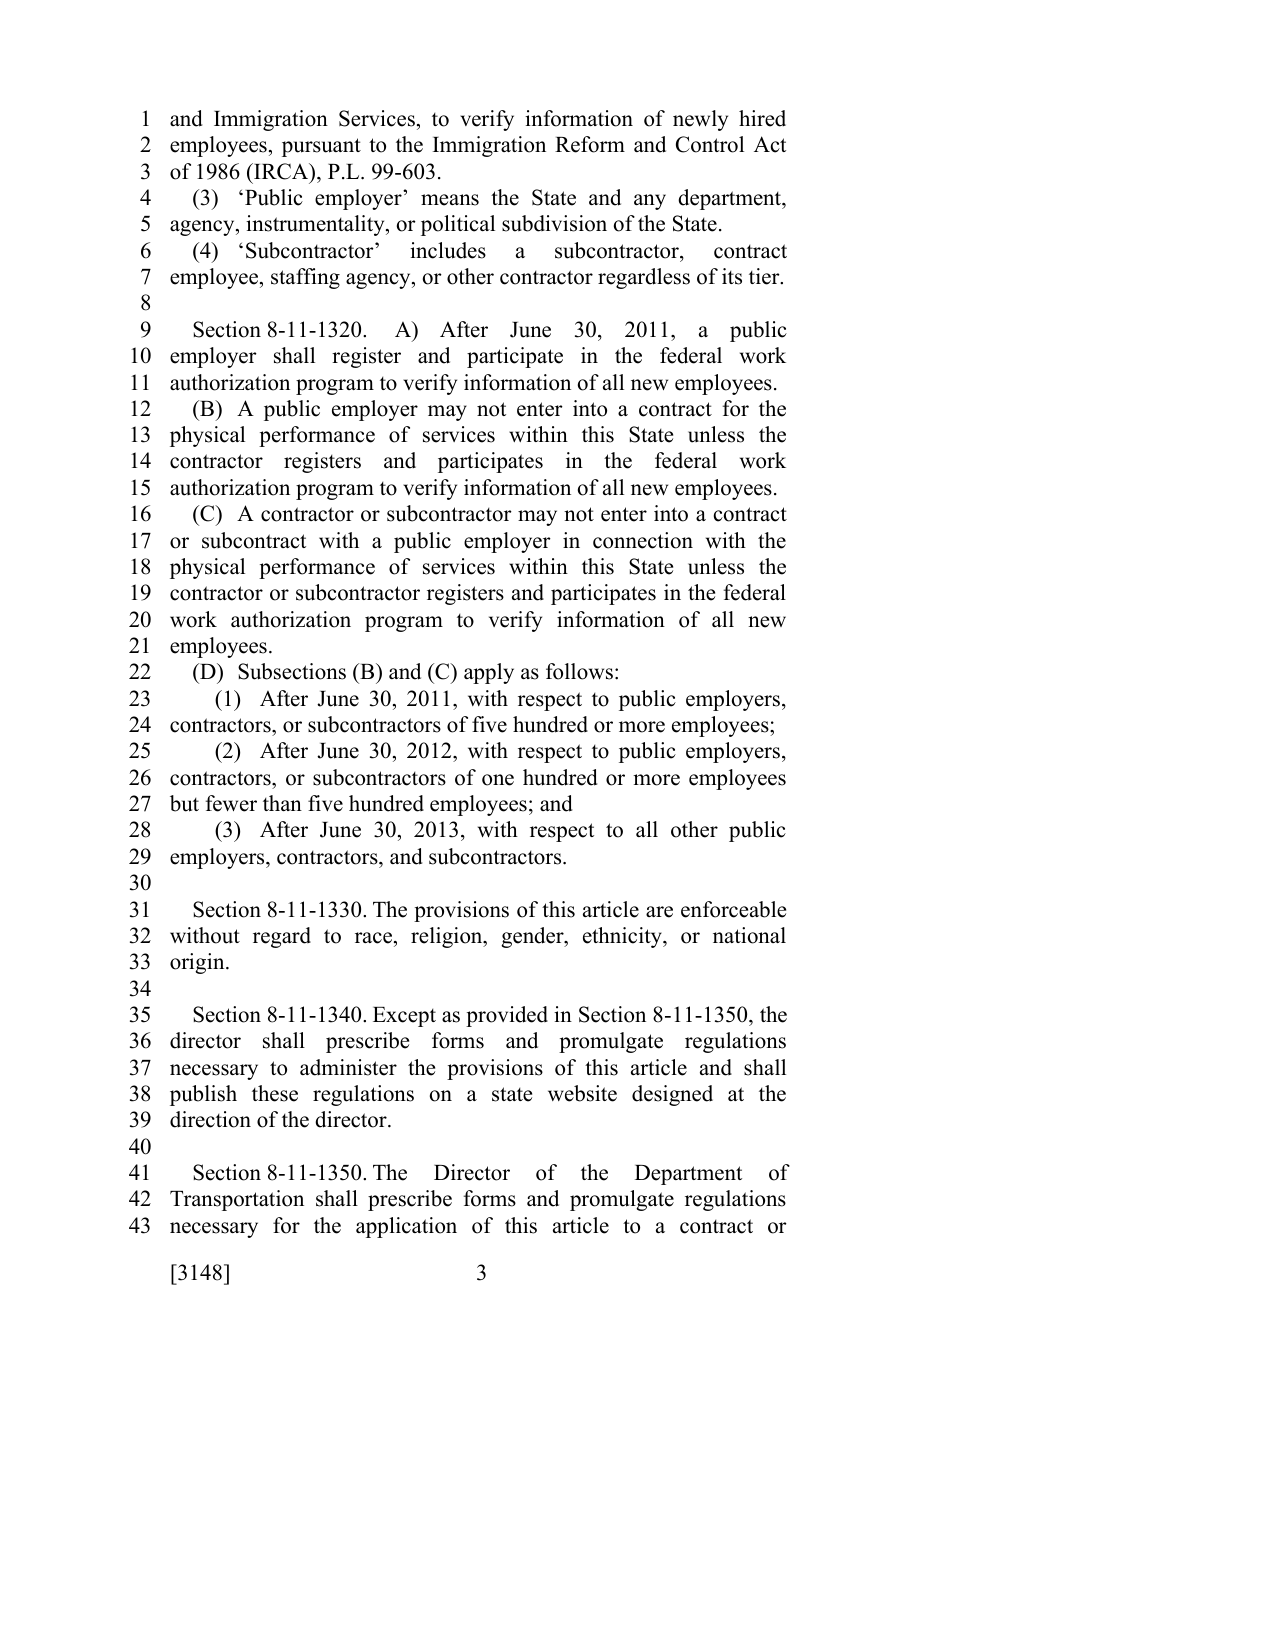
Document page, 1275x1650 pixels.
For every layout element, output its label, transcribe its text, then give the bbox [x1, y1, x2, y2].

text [169, 105, 787, 184]
text (B) A public employer may not enter into a contract for the physical performance of services within this State unless the contractor registers and participates in the federal work authorization program to verify information of all new employees. [169, 395, 787, 500]
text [169, 1159, 787, 1238]
text (4) ‘Subcontractor’ includes a subcontractor, contract employee, staffing agency, or other contractor regardless of its tier. [169, 237, 787, 289]
text (3) ‘Public employer’ means the State and any department, agency, instrumentality, or political subdivision of the State. [169, 184, 787, 237]
text (3) After June 30, 2013, with respect to all other public employers, contractors, and subcontractors. [169, 817, 787, 869]
text Section 8-11-1330. The provisions of this article are enforceable without regard to race, religion, gender, ethnicity, or national origin. [169, 896, 787, 975]
text (C) A contractor or subcontractor may not enter into a contract or subcontract with a public employer in connection with the physical performance of services within this State unless the contractor or subcontractor registers and participates in the federal work authorization program to verify information of all new employees. [169, 500, 787, 658]
text Section 8-11-1340. Except as provided in Section 8-11-1350, the director shall prescribe forms and promulgate regulations necessary to administer the provisions of this article and shall publish these regulations on a state website designed at the direction of the director. [169, 1001, 787, 1133]
text (1) After June 30, 2011, with respect to public employers, contractors, or subcontractors of five hundred or more employees; [169, 685, 787, 737]
text (D) Subsections (B) and (C) apply as follows: [169, 658, 787, 685]
text Section 8-11-1320. A) After June 30, 2011, a public employer shall register and participate in the federal work authorization program to verify information of all new employees. [169, 316, 787, 395]
text (2) After June 30, 2012, with respect to public employers, contractors, or subcontractors of one hundred or more employees but fewer than five hundred employees; and [169, 737, 787, 817]
